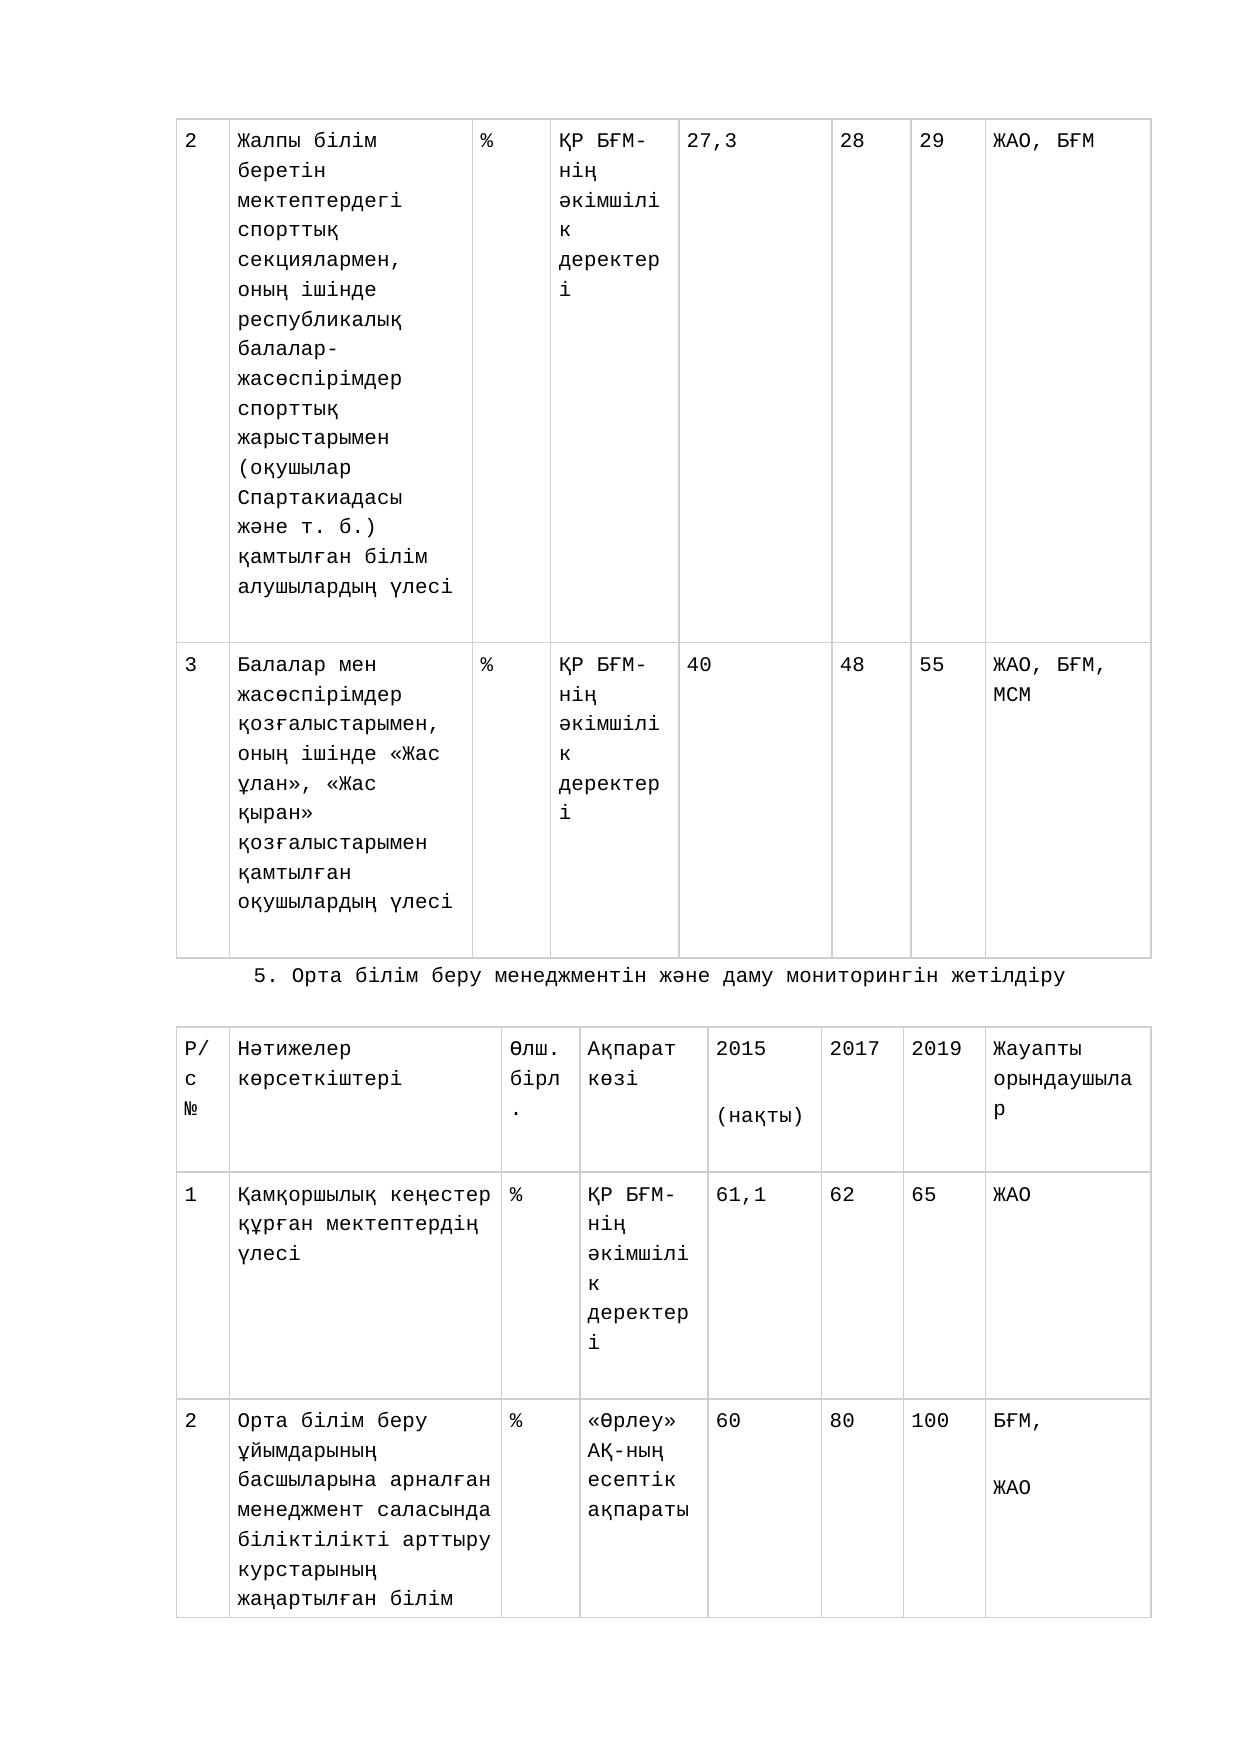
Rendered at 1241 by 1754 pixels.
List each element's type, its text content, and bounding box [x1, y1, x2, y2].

table_cell 65 [904, 1173, 985, 1398]
table_header Нәтижелер көрсеткіштері [230, 1028, 501, 1171]
table_cell Қамқоршылық кеңестер құрған мектептердің үлесі [230, 1173, 501, 1398]
table_cell 2 [177, 120, 229, 642]
table_cell 27,3 [680, 120, 831, 642]
table_header Жауапты орындаушылар [986, 1028, 1150, 1171]
table_cell ЖАО, БҒМ [986, 120, 1150, 642]
table_header 2015 (нақты) [709, 1028, 821, 1171]
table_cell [230, 1400, 501, 1617]
table_cell 60 [709, 1400, 821, 1617]
table_header 2017 [822, 1028, 903, 1171]
table_header Өлш. бірл. [502, 1028, 579, 1171]
table_cell 61,1 [709, 1173, 821, 1398]
table_cell 29 [912, 120, 985, 642]
text 5. Орта білім беру менеджментін және даму мониторингін жетілдіру [177, 959, 1152, 988]
table_cell Жалпы білім беретін мектептердегі спорттық секциялармен, оның ішінде республикалық балалар-жасөспірімдер спорттық жарыстарымен (оқушылар Спартакиадасы және т. б.) қамтылған білім алушылардың үлесі [230, 120, 472, 642]
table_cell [581, 1400, 707, 1617]
table_cell 3 [177, 643, 229, 957]
table_cell БҒМ, ЖАО [986, 1400, 1150, 1617]
table_cell 80 [822, 1400, 903, 1617]
table_cell % [502, 1173, 579, 1398]
table_cell ЖАО [986, 1173, 1150, 1398]
table_cell ЖАО, БҒМ, МСМ [986, 643, 1150, 957]
table_cell % [473, 120, 550, 642]
table_cell Балалар мен жасөспірімдер қозғалыстарымен, оның ішінде «Жас ұлан», «Жас қыран» қозғалыстарымен қамтылған оқушылардың үлесі [230, 643, 472, 957]
table_cell ҚР БҒМ-нің әкімшілік деректері [551, 643, 678, 957]
table_header 2019 [904, 1028, 985, 1171]
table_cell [551, 120, 678, 642]
table_cell 55 [912, 643, 985, 957]
table_cell % [473, 643, 550, 957]
table_cell 48 [833, 643, 910, 957]
table_header Ақпарат көзі [581, 1028, 707, 1171]
table_cell 40 [680, 643, 831, 957]
table_cell 28 [833, 120, 910, 642]
table_cell 62 [822, 1173, 903, 1398]
table_cell 1 [177, 1173, 229, 1398]
table_cell ҚР БҒМ-нің әкімшілік деректері [581, 1173, 707, 1398]
table_cell 2 [177, 1400, 229, 1617]
table_cell 100 [904, 1400, 985, 1617]
table_cell % [502, 1400, 579, 1617]
table_header Р/с № [177, 1028, 229, 1171]
